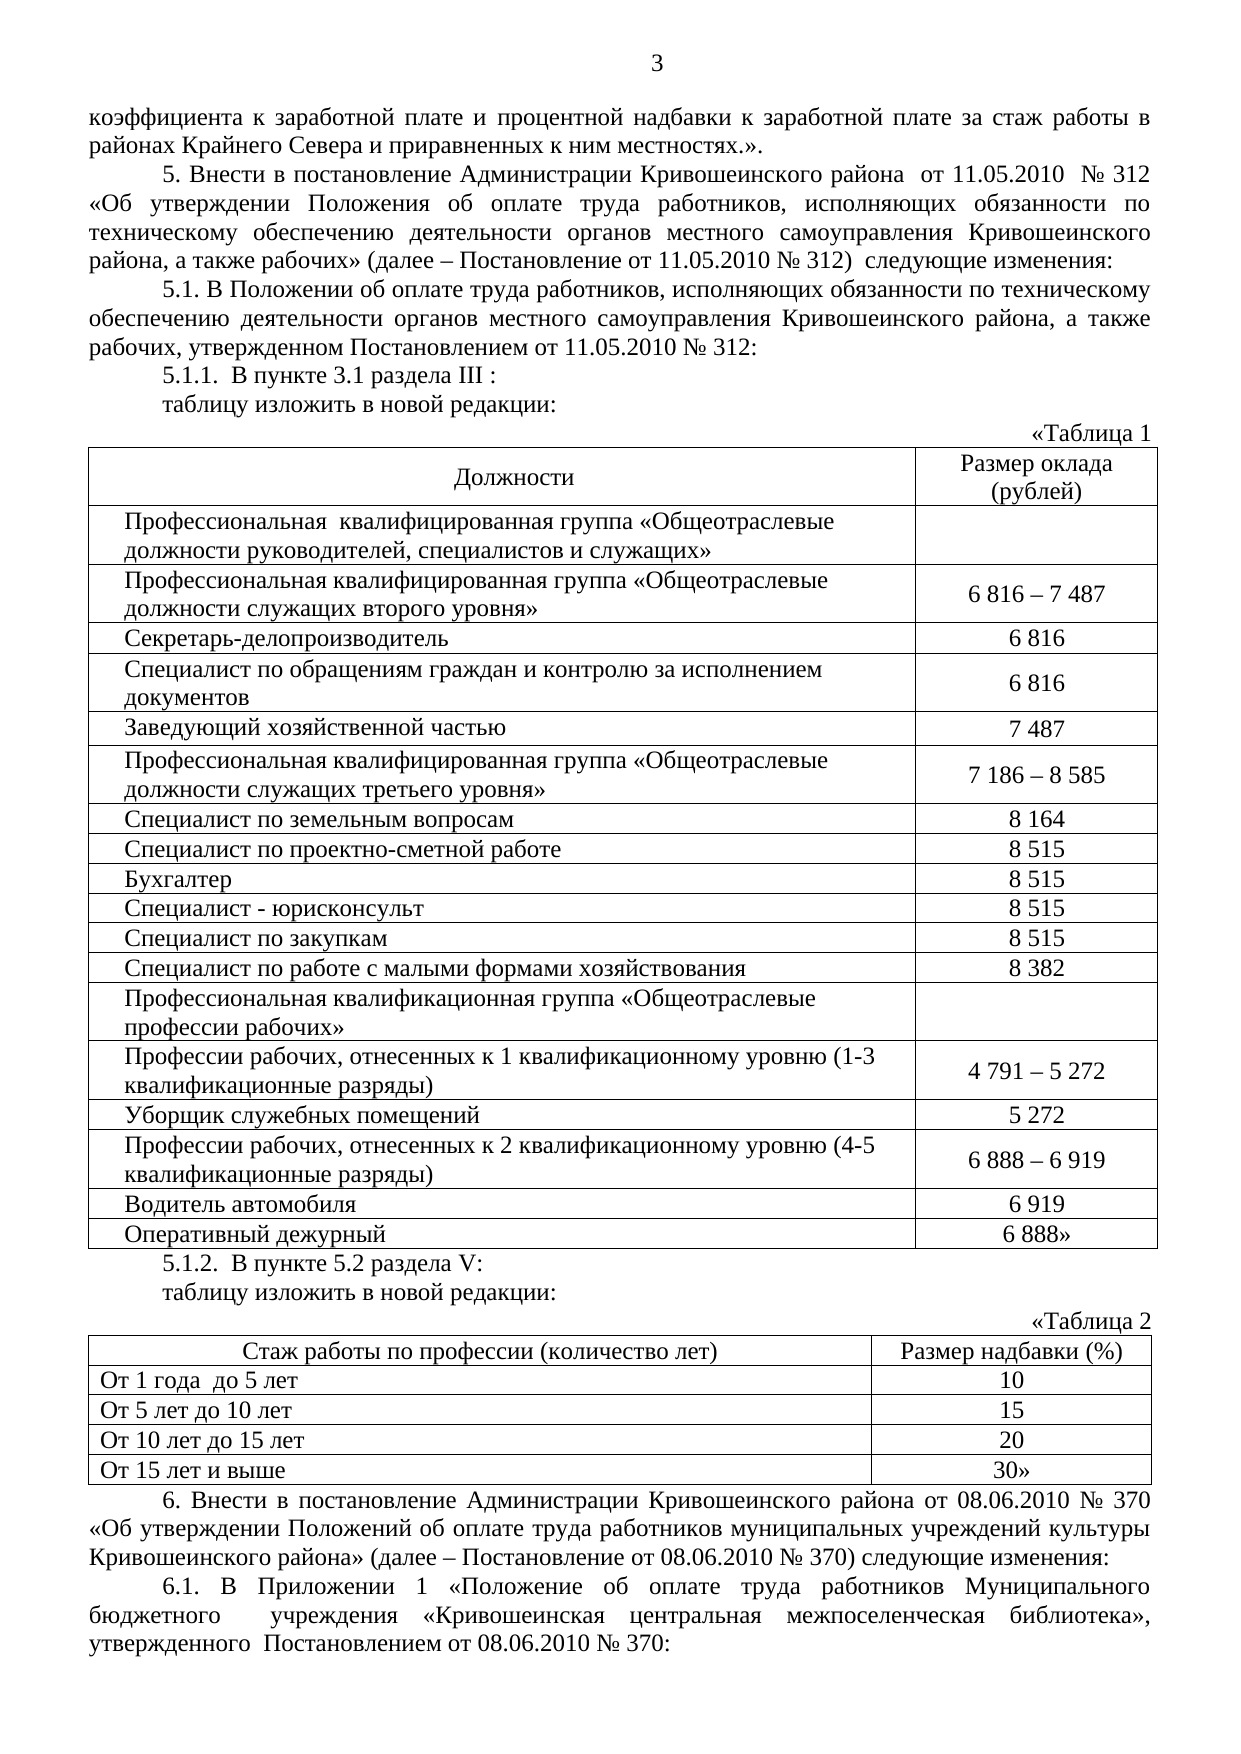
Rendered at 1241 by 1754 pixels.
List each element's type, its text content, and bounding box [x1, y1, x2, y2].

table_cell 6 816 [916, 654, 1157, 711]
table_cell 5 272 [916, 1100, 1157, 1129]
table_header Размер надбавки (%) [872, 1336, 1151, 1364]
table_cell Специалист по работе с малыми формами хозяйствования [89, 953, 915, 982]
table_cell От 5 лет до 10 лет [89, 1395, 871, 1424]
table_cell 6 816 – 7 487 [916, 565, 1157, 622]
table_cell 7 186 – 8 585 [916, 746, 1157, 803]
table_cell Специалист по земельным вопросам [89, 804, 915, 833]
table_cell Оперативный дежурный [89, 1219, 915, 1247]
table_cell Профессиональная квалификационная группа «Общеотраслевые профессии рабочих» [89, 983, 915, 1040]
text «Таблица 2 [89, 1306, 1152, 1335]
table_cell 8 382 [916, 953, 1157, 982]
table_cell [916, 506, 1157, 564]
table_cell Водитель автомобиля [89, 1189, 915, 1218]
text 6. Внести в постановление Администрации Кривошеинского района от 08.06.2010 № 370 «Об утверждении Положений об оплате труда работников муниципальных учреждений культуры Кривошеинского района» (далее – Постановление от 08.06.2010 № 370) следующие изменения: [89, 1485, 1152, 1571]
text 5.1.1. В пункте 3.1 раздела III : [89, 360, 1152, 389]
table_cell 8 515 [916, 864, 1157, 892]
table_cell 8 164 [916, 804, 1157, 833]
text 5.1.2. В пункте 5.2 раздела V: [89, 1249, 1152, 1277]
table_cell Специалист по закупкам [89, 923, 915, 952]
text таблицу изложить в новой редакции: [89, 389, 1152, 418]
table_cell 6 888 – 6 919 [916, 1130, 1157, 1188]
table_cell Специалист - юрисконсульт [89, 894, 915, 922]
text «Таблица 1 [89, 418, 1152, 447]
table_cell Специалист по проектно-сметной работе [89, 834, 915, 863]
table_cell 8 515 [916, 834, 1157, 863]
table_cell Специалист по обращениям граждан и контролю за исполнением документов [89, 654, 915, 711]
table_cell [916, 983, 1157, 1040]
text 6.1. В Приложении 1 «Положение об оплате труда работников Муниципального бюджетного учреждения «Кривошеинская центральная межпоселенческая библиотека», утвержденного Постановлением от 08.06.2010 № 370: [89, 1571, 1152, 1657]
table_header Стаж работы по профессии (количество лет) [89, 1336, 871, 1364]
table_cell Профессиональная квалифицированная группа «Общеотраслевые должности служащих второго уровня» [89, 565, 915, 622]
table_cell От 1 года до 5 лет [89, 1366, 871, 1394]
table_header Размер оклада (рублей) [916, 448, 1157, 505]
table_cell Профессии рабочих, отнесенных к 1 квалификационному уровню (1-3 квалификационные разряды) [89, 1041, 915, 1099]
table_cell Бухгалтер [89, 864, 915, 892]
table_cell 6 816 [916, 623, 1157, 653]
table_cell От 10 лет до 15 лет [89, 1425, 871, 1454]
table_cell Профессиональная квалифицированная группа «Общеотраслевые должности руководителей, специалистов и служащих» [89, 506, 915, 564]
table_cell 7 487 [916, 712, 1157, 744]
table_cell Секретарь-делопроизводитель [89, 623, 915, 653]
table_cell Профессиональная квалифицированная группа «Общеотраслевые должности служащих третьего уровня» [89, 746, 915, 803]
text таблицу изложить в новой редакции: [89, 1277, 1152, 1306]
table_cell 4 791 – 5 272 [916, 1041, 1157, 1099]
table_cell Профессии рабочих, отнесенных к 2 квалификационному уровню (4-5 квалификационные разряды) [89, 1130, 915, 1188]
table_cell 10 [872, 1366, 1151, 1394]
table_cell От 15 лет и выше [89, 1455, 871, 1484]
text 5.1. В Положении об оплате труда работников, исполняющих обязанности по техническому обеспечению деятельности органов местного самоуправления Кривошеинского района, а также рабочих, утвержденном Постановлением от 11.05.2010 № 312: [89, 274, 1152, 360]
table_cell Заведующий хозяйственной частью [89, 712, 915, 744]
text 5. Внести в постановление Администрации Кривошеинского района от 11.05.2010 № 312 «Об утверждении Положения об оплате труда работников, исполняющих обязанности по техническому обеспечению деятельности органов местного самоуправления Кривошеинского района, а также рабочих» (далее – Постановление от 11.05.2010 № 312) следующие изменения: [89, 159, 1152, 274]
table_cell 8 515 [916, 894, 1157, 922]
table_cell 6 888» [916, 1219, 1157, 1247]
table_cell 15 [872, 1395, 1151, 1424]
table_cell 6 919 [916, 1189, 1157, 1218]
table_cell Уборщик служебных помещений [89, 1100, 915, 1129]
table_cell 30» [872, 1455, 1151, 1484]
table_header Должности [89, 448, 915, 505]
table_cell 20 [872, 1425, 1151, 1454]
table_cell 8 515 [916, 923, 1157, 952]
